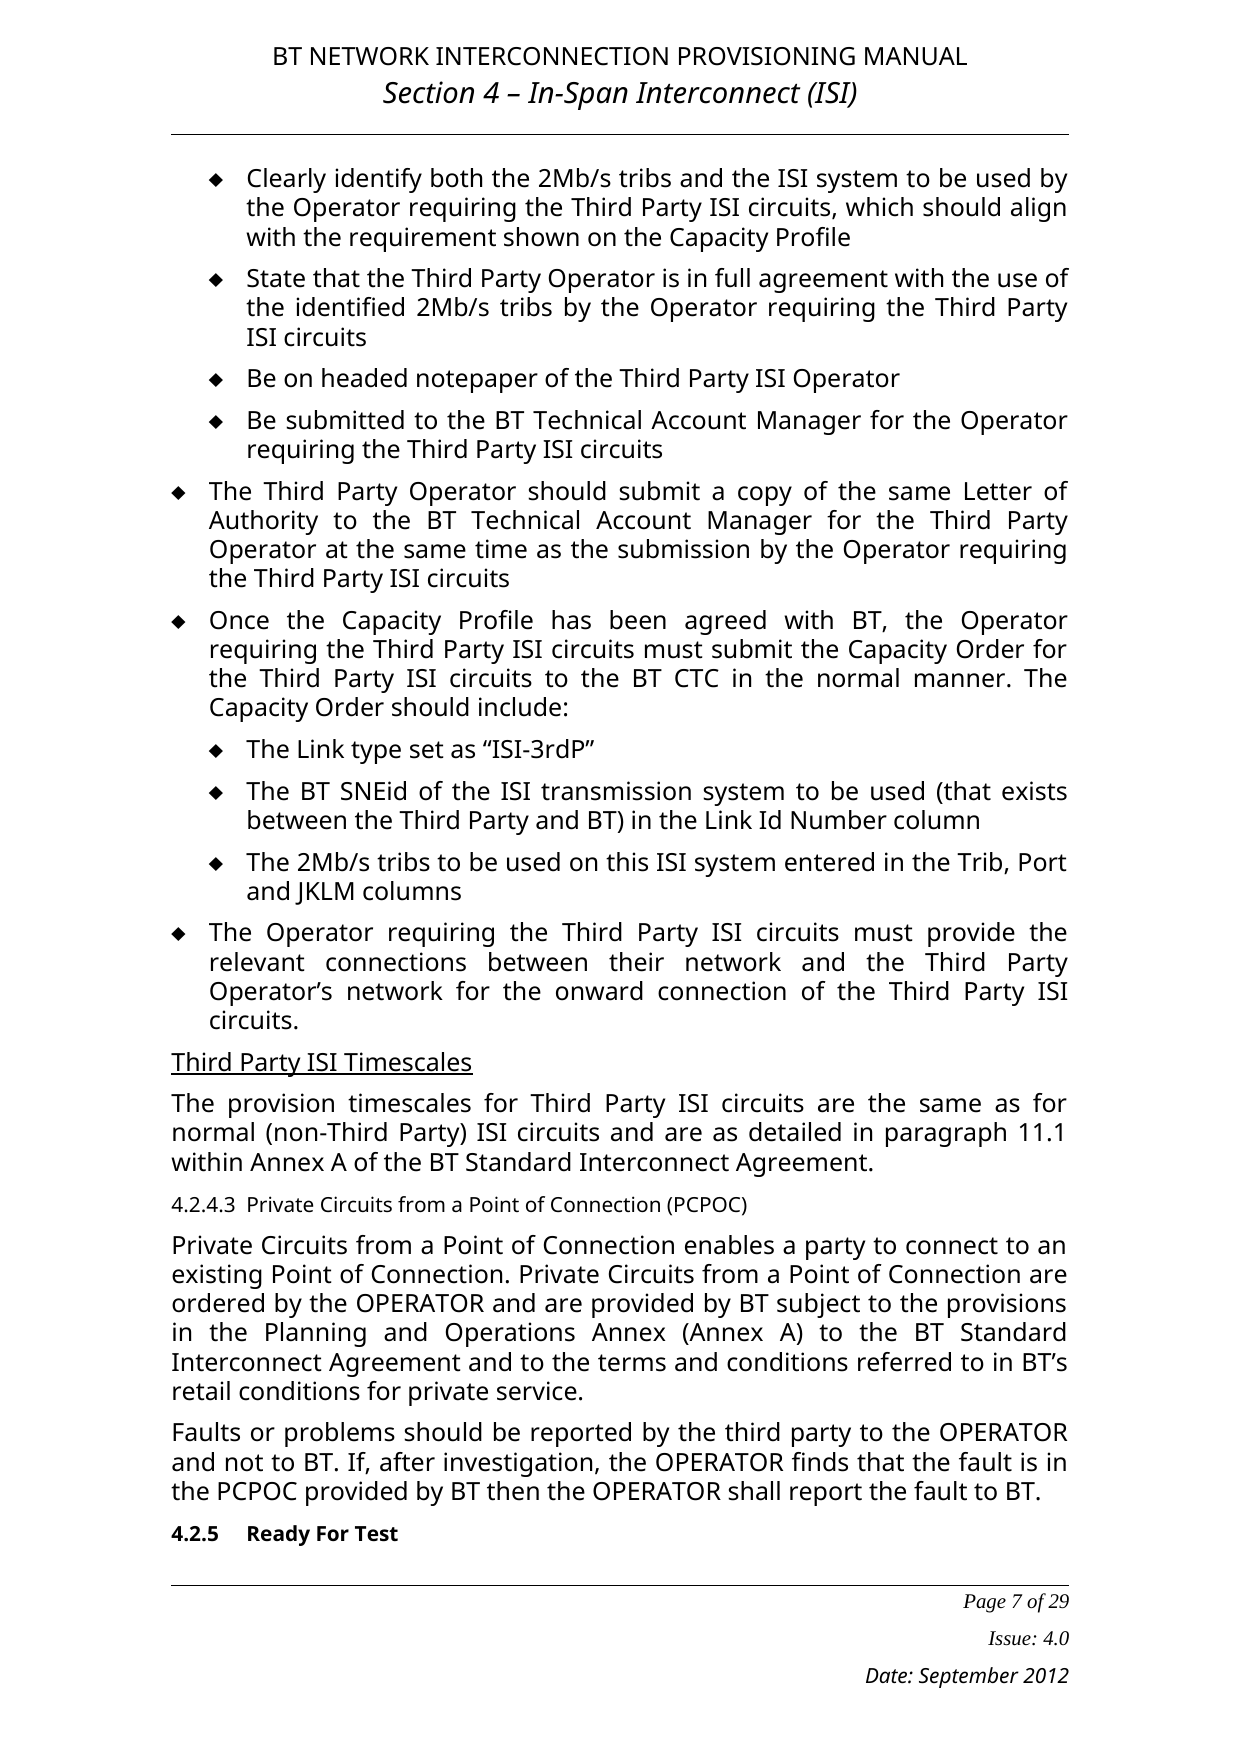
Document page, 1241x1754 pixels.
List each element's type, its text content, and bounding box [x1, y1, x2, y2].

text Faults or problems should be reported by the third party to the OPERATOR and not to BT. If, after investigation, the OPERATOR finds that the fault is in the PCPOC provided by BT then the OPERATOR shall report the fault to BT. [171, 1418, 1069, 1506]
list The 2Mb/s tribs to be used on this ISI system entered in the Trib, Port and JKLM columns [209, 848, 1069, 906]
list Be on headed notepaper of the Third Party ISI Operator [209, 364, 1069, 393]
list The Third Party Operator should submit a copy of the same Letter of Authority to the BT Technical Account Manager for the Third Party Operator at the same time as the submission by the Operator requiring the Third Party ISI circuits [171, 477, 1069, 593]
list The BT SNEid of the ISI transmission system to be used (that exists between the Third Party and BT) in the Link Id Number column [209, 777, 1069, 835]
list Once the Capacity Profile has been agreed with BT, the Operator requiring the Third Party ISI circuits must submit the Capacity Order for the Third Party ISI circuits to the BT CTC in the normal manner. The Capacity Order should include: [171, 606, 1069, 723]
subtitle 4.2.5 Ready For Test [171, 1518, 1069, 1548]
list State that the Third Party Operator is in full agreement with the use of the identified 2Mb/s tribs by the Operator requiring the Third Party ISI circuits [209, 264, 1069, 352]
text Private Circuits from a Point of Connection enables a party to connect to an existing Point of Connection. Private Circuits from a Point of Connection are ordered by the OPERATOR and are provided by BT subject to the provisions in the Planning and Operations Annex (Annex A) to the BT Standard Interconnect Agreement and to the terms and conditions referred to in BT’s retail conditions for private service. [171, 1231, 1069, 1406]
text The provision timescales for Third Party ISI circuits are the same as for normal (non-Third Party) ISI circuits and are as detailed in paragraph 11.1 within Annex A of the BT Standard Interconnect Agreement. [171, 1089, 1069, 1177]
list The Link type set as “ISI-3rdP” [209, 735, 1069, 764]
list The Operator requiring the Third Party ISI circuits must provide the relevant connections between their network and the Third Party Operator’s network for the onward connection of the Third Party ISI circuits. [171, 918, 1069, 1035]
list Be submitted to the BT Technical Account Manager for the Operator requiring the Third Party ISI circuits [209, 406, 1069, 464]
list Clearly identify both the 2Mb/s tribs and the ISI system to be used by the Operator requiring the Third Party ISI circuits, which should align with the requirement shown on the Capacity Profile [209, 164, 1069, 252]
subtitle 4.2.4.3 Private Circuits from a Point of Connection (PCPOC) [171, 1189, 1069, 1218]
text Third Party ISI Timescales [171, 1048, 1069, 1077]
